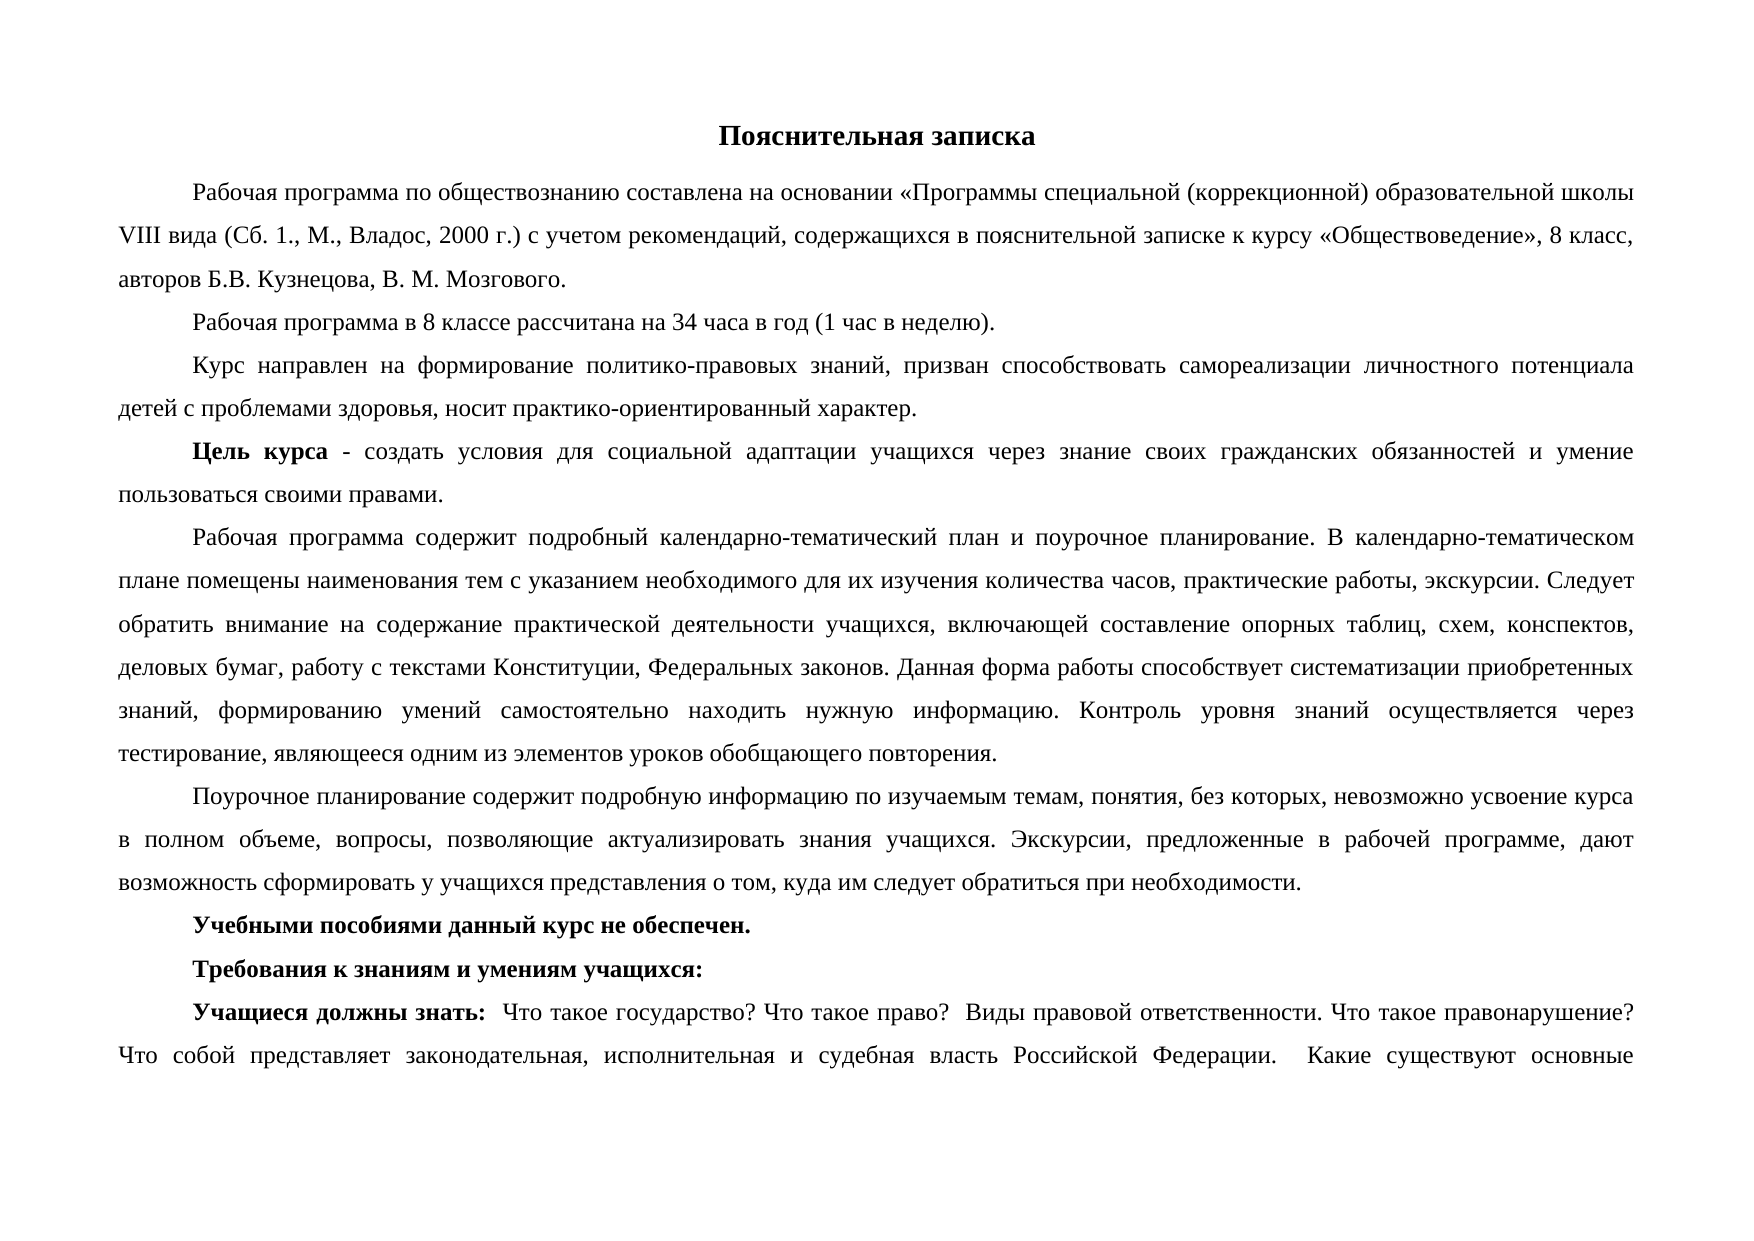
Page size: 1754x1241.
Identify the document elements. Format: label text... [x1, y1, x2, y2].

text Цель курса - создать условия для социальной адаптации учащихся через знание своих гражданских обязанностей и умение пользоваться своими правами. [118, 436, 1636, 508]
text Требования к знаниям и умениям учащихся: [118, 954, 1636, 982]
text Рабочая программа в 8 классе рассчитана на 34 часа в год (1 час в неделю). [118, 307, 1636, 336]
text Курс направлен на формирование политико-правовых знаний, призван способствовать самореализации личностного потенциала детей с проблемами здоровья, носит практико-ориентированный характер. [118, 350, 1636, 422]
text Рабочая программа содержит подробный календарно-тематический план и поурочное планирование. В календарно-тематическом плане помещены наименования тем с указанием необходимого для их изучения количества часов, практические работы, экскурсии. Следует обратить внимание на содержание практической деятельности учащихся, включающей составление опорных таблиц, схем, конспектов, деловых бумаг, работу с текстами Конституции, Федеральных законов. Данная форма работы способствует систематизации приобретенных знаний, формированию умений самостоятельно находить нужную информацию. Контроль уровня знаний осуществляется через тестирование, являющееся одним из элементов уроков обобщающего повторения. [118, 522, 1636, 767]
text Поурочное планирование содержит подробную информацию по изучаемым темам, понятия, без которых, невозможно усвоение курса в полном объеме, вопросы, позволяющие актуализировать знания учащихся. Экскурсии, предложенные в рабочей программе, дают возможность сформировать у учащихся представления о том, куда им следует обратиться при необходимости. [118, 781, 1636, 896]
text Пояснительная записка [118, 118, 1636, 152]
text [118, 997, 1636, 1069]
text Учебными пособиями данный курс не обеспечен. [118, 911, 1636, 939]
text Рабочая программа по обществознанию составлена на основании «Программы специальной (коррекционной) образовательной школы VIII вида (Сб. 1., М., Владос, 2000 г.) с учетом рекомендаций, содержащихся в пояснительной записке к курсу «Обществоведение», 8 класс, авторов Б.В. Кузнецова, В. М. Мозгового. [118, 177, 1636, 292]
